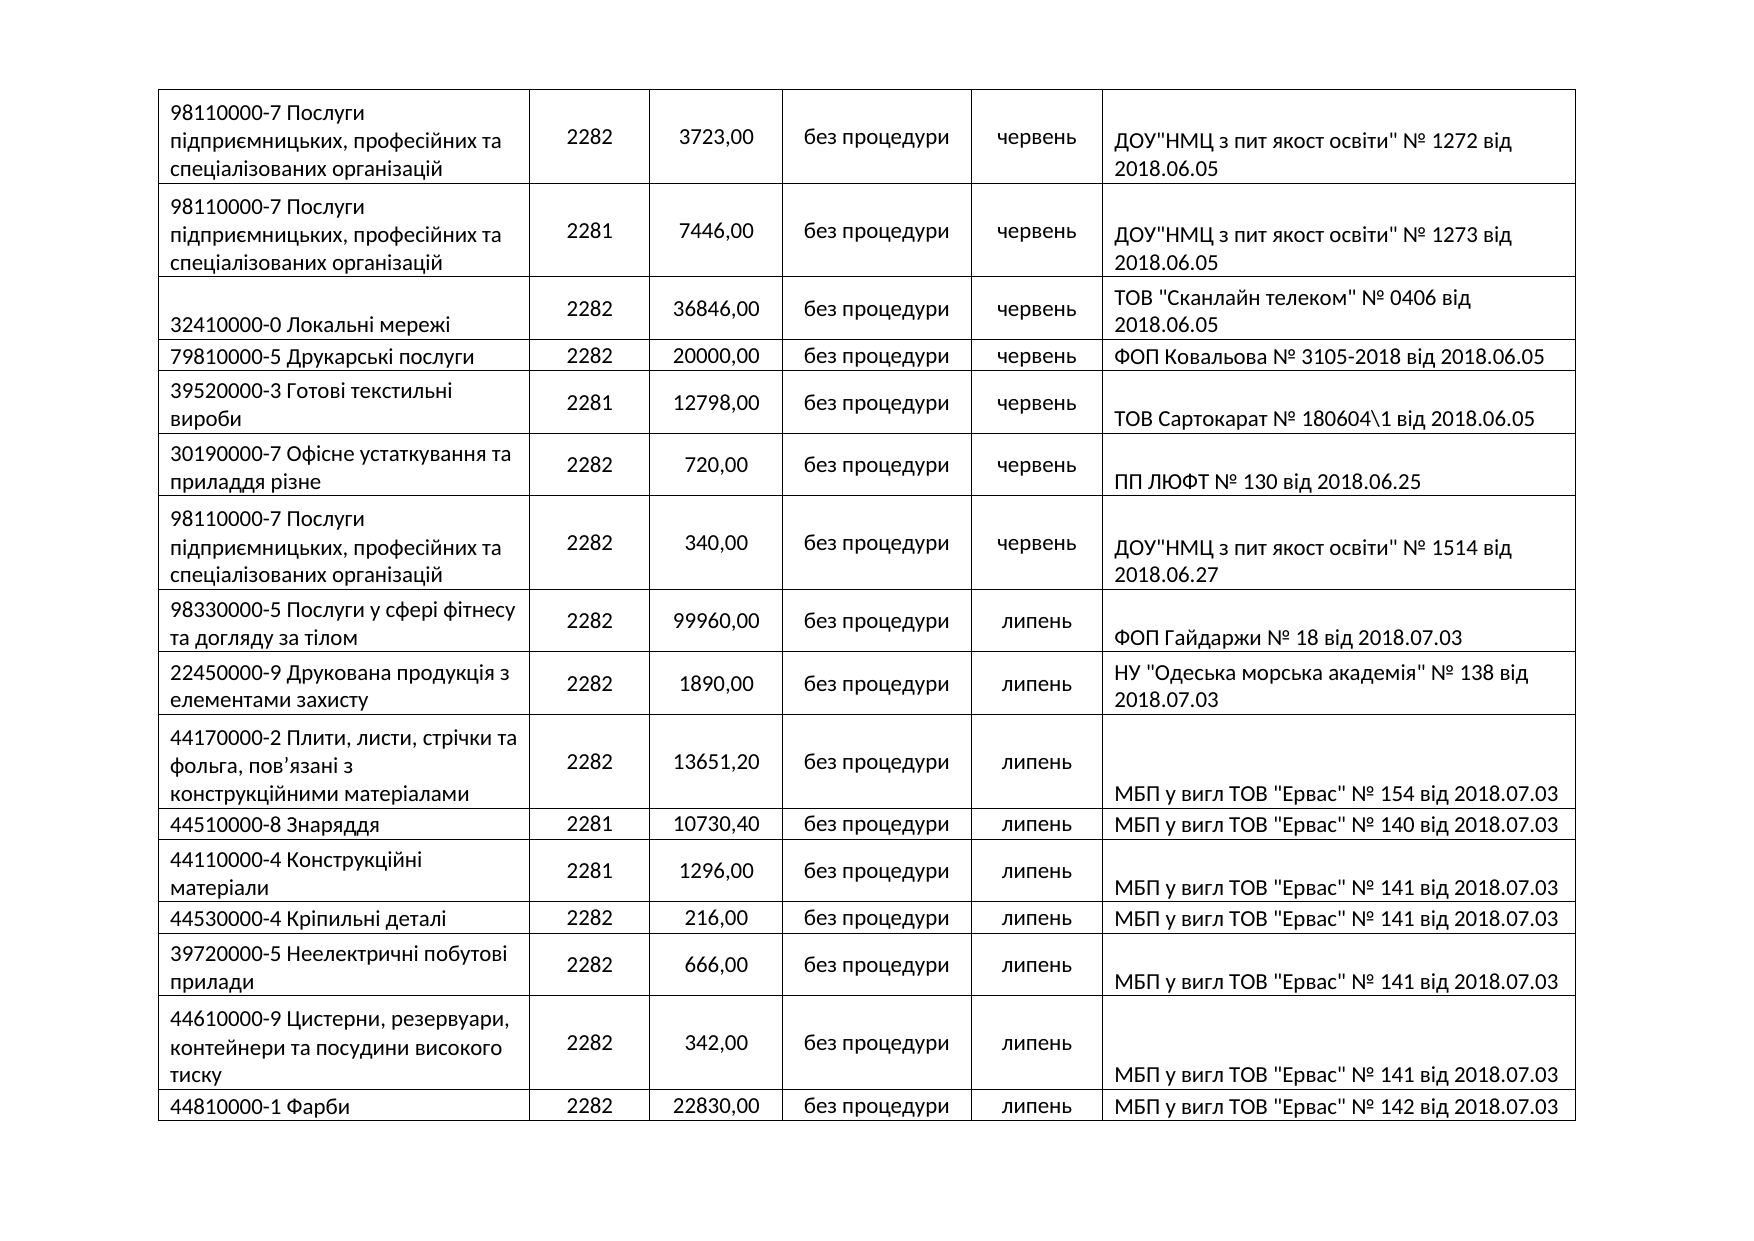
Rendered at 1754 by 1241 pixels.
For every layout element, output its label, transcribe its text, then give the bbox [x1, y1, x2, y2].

table_cell без процедури [783, 90, 971, 182]
table_cell ФОП Гайдаржи № 18 від 2018.07.03 [1103, 590, 1575, 651]
table_cell МБП у вигл ТОВ "Ервас" № 141 від 2018.07.03 [1103, 934, 1575, 995]
table_cell 2282 [530, 496, 649, 589]
table_cell 44510000-8 Знаряддя [159, 809, 529, 839]
table_cell без процедури [783, 652, 971, 714]
table_cell липень [972, 840, 1102, 901]
table_cell без процедури [783, 496, 971, 589]
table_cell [159, 90, 529, 182]
table_cell НУ "Одеська морська академія" № 138 від 2018.07.03 [1103, 652, 1575, 714]
table_cell липень [972, 934, 1102, 995]
table_cell липень [972, 902, 1102, 932]
table_cell 7446,00 [650, 184, 782, 276]
table_cell без процедури [783, 809, 971, 839]
table_cell МБП у вигл ТОВ "Ервас" № 141 від 2018.07.03 [1103, 840, 1575, 901]
table_cell без процедури [783, 840, 971, 901]
table_cell без процедури [783, 902, 971, 932]
table_cell 1890,00 [650, 652, 782, 714]
table_cell 20000,00 [650, 340, 782, 370]
table_cell 32410000-0 Локальні мережі [159, 277, 529, 339]
table_cell 39720000-5 Неелектричні побутові прилади [159, 934, 529, 995]
table_cell 39520000-3 Готові текстильні вироби [159, 371, 529, 432]
table_cell липень [972, 590, 1102, 651]
table_cell 2282 [530, 277, 649, 339]
table_cell 30190000-7 Офісне устаткування та приладдя різне [159, 434, 529, 495]
table_cell липень [972, 715, 1102, 807]
table_cell без процедури [783, 434, 971, 495]
table_cell 2282 [530, 715, 649, 807]
table_cell 2282 [530, 590, 649, 651]
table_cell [1103, 1090, 1575, 1120]
table_cell 12798,00 [650, 371, 782, 432]
table_cell червень [972, 277, 1102, 339]
table_cell липень [972, 996, 1102, 1089]
table_cell червень [972, 340, 1102, 370]
table_cell 44530000-4 Кріпильні деталі [159, 902, 529, 932]
table_cell 2282 [530, 934, 649, 995]
table_cell МБП у вигл ТОВ "Ервас" № 140 від 2018.07.03 [1103, 809, 1575, 839]
table_cell 44810000-1 Фарби [159, 1090, 529, 1120]
table_cell ДОУ"НМЦ з пит якост освiти" № 1514 від 2018.06.27 [1103, 496, 1575, 589]
table_cell 2282 [530, 1090, 649, 1120]
table_cell 2281 [530, 809, 649, 839]
table_cell 3723,00 [650, 90, 782, 182]
table_cell ТОВ "Сканлайн телеком" № 0406 від 2018.06.05 [1103, 277, 1575, 339]
table_cell 2281 [530, 371, 649, 432]
table_cell 2281 [530, 184, 649, 276]
table_cell 22450000-9 Друкована продукція з елементами захисту [159, 652, 529, 714]
table_cell липень [972, 652, 1102, 714]
table_cell без процедури [783, 996, 971, 1089]
table_cell червень [972, 184, 1102, 276]
table_cell 98330000-5 Послуги у сфері фітнесу та догляду за тілом [159, 590, 529, 651]
table_cell без процедури [783, 590, 971, 651]
table_cell 2282 [530, 902, 649, 932]
table_cell 2282 [530, 434, 649, 495]
table_cell 22830,00 [650, 1090, 782, 1120]
table_cell МБП у вигл ТОВ "Ервас" № 154 від 2018.07.03 [1103, 715, 1575, 807]
table_cell без процедури [783, 340, 971, 370]
table_cell липень [972, 809, 1102, 839]
table_cell 342,00 [650, 996, 782, 1089]
table_cell 44110000-4 Конструкційні матеріали [159, 840, 529, 901]
table_cell 2282 [530, 340, 649, 370]
table_cell 44170000-2 Плити, листи, стрічки та фольга, пов’язані з конструкційними матеріалами [159, 715, 529, 807]
table_cell без процедури [783, 184, 971, 276]
table_cell ТОВ Сартокарат № 180604\1 від 2018.06.05 [1103, 371, 1575, 432]
table_cell 36846,00 [650, 277, 782, 339]
table_cell 1296,00 [650, 840, 782, 901]
table_cell 2282 [530, 652, 649, 714]
table_cell 10730,40 [650, 809, 782, 839]
table_cell 340,00 [650, 496, 782, 589]
table_cell 44610000-9 Цистерни, резервуари, контейнери та посудини високого тиску [159, 996, 529, 1089]
table_cell без процедури [783, 277, 971, 339]
table_cell без процедури [783, 715, 971, 807]
table_cell ДОУ"НМЦ з пит якост освiти" № 1272 від 2018.06.05 [1103, 90, 1575, 182]
table_cell 720,00 [650, 434, 782, 495]
table_cell 2281 [530, 840, 649, 901]
table_cell червень [972, 90, 1102, 182]
table_cell без процедури [783, 371, 971, 432]
table_cell ФОП Ковальова № 3105-2018 від 2018.06.05 [1103, 340, 1575, 370]
table_cell червень [972, 496, 1102, 589]
table_cell липень [972, 1090, 1102, 1120]
table_cell 13651,20 [650, 715, 782, 807]
table_cell 2282 [530, 90, 649, 182]
table_cell ДОУ"НМЦ з пит якост освiти" № 1273 від 2018.06.05 [1103, 184, 1575, 276]
table_cell 216,00 [650, 902, 782, 932]
table_cell МБП у вигл ТОВ "Ервас" № 141 від 2018.07.03 [1103, 902, 1575, 932]
table_cell 79810000-5 Друкарські послуги [159, 340, 529, 370]
table_cell ПП ЛЮФТ № 130 від 2018.06.25 [1103, 434, 1575, 495]
table_cell без процедури [783, 1090, 971, 1120]
table_cell 666,00 [650, 934, 782, 995]
table_cell червень [972, 371, 1102, 432]
table_cell червень [972, 434, 1102, 495]
table_cell 98110000-7 Послуги підприємницьких, професійних та спеціалізованих організацій [159, 496, 529, 589]
table_cell 99960,00 [650, 590, 782, 651]
table_cell МБП у вигл ТОВ "Ервас" № 141 від 2018.07.03 [1103, 996, 1575, 1089]
table_cell 98110000-7 Послуги підприємницьких, професійних та спеціалізованих організацій [159, 184, 529, 276]
table_cell 2282 [530, 996, 649, 1089]
table_cell без процедури [783, 934, 971, 995]
